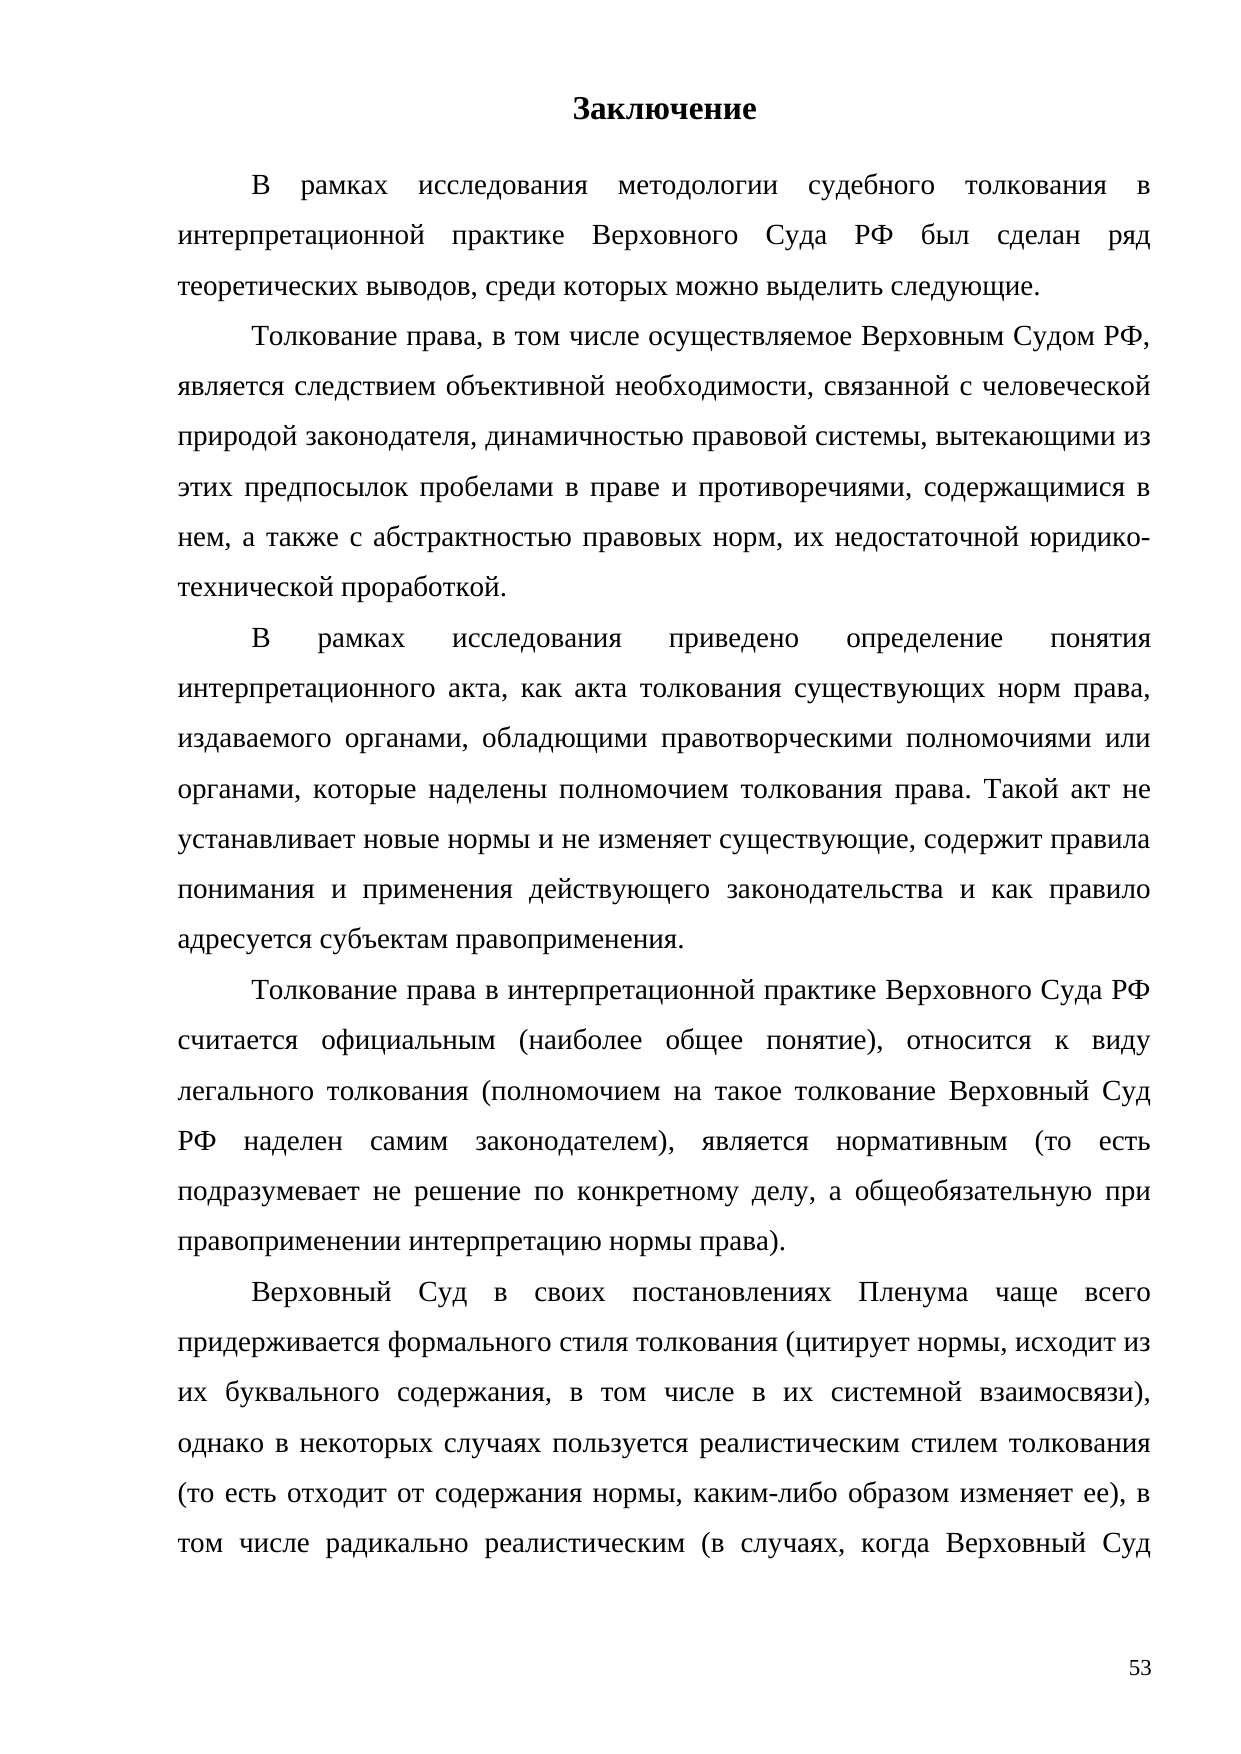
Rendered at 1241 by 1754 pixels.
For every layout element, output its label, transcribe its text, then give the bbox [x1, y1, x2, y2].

text Заключение [177, 89, 1152, 127]
text В рамках исследования методологии судебного толкования в интерпретационной практике Верховного Суда РФ был сделан ряд теоретических выводов, среди которых можно выделить следующие. [177, 167, 1152, 301]
text Толкование права в интерпретационной практике Верховного Суда РФ считается официальным (наиболее общее понятие), относится к виду легального толкования (полномочием на такое толкование Верховный Суд РФ наделен самим законодателем), является нормативным (то есть подразумевает не решение по конкретному делу, а общеобязательную при правоприменении интерпретацию нормы права). [177, 972, 1152, 1257]
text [177, 1274, 1152, 1559]
text В рамках исследования приведено определение понятия интерпретационного акта, как акта толкования существующих норм права, издаваемого органами, обладющими правотворческими полномочиями или органами, которые наделены полномочием толкования права. Такой акт не устанавливает новые нормы и не изменяет существующие, содержит правила понимания и применения действующего законодательства и как правило адресуется субъектам правоприменения. [177, 620, 1152, 955]
text Толкование права, в том числе осуществляемое Верховным Судом РФ, является следствием объективной необходимости, связанной с человеческой природой законодателя, динамичностью правовой системы, вытекающими из этих предпосылок пробелами в праве и противоречиями, содержащимися в нем, а также с абстрактностью правовых норм, их недостаточной юридико-технической проработкой. [177, 318, 1152, 603]
